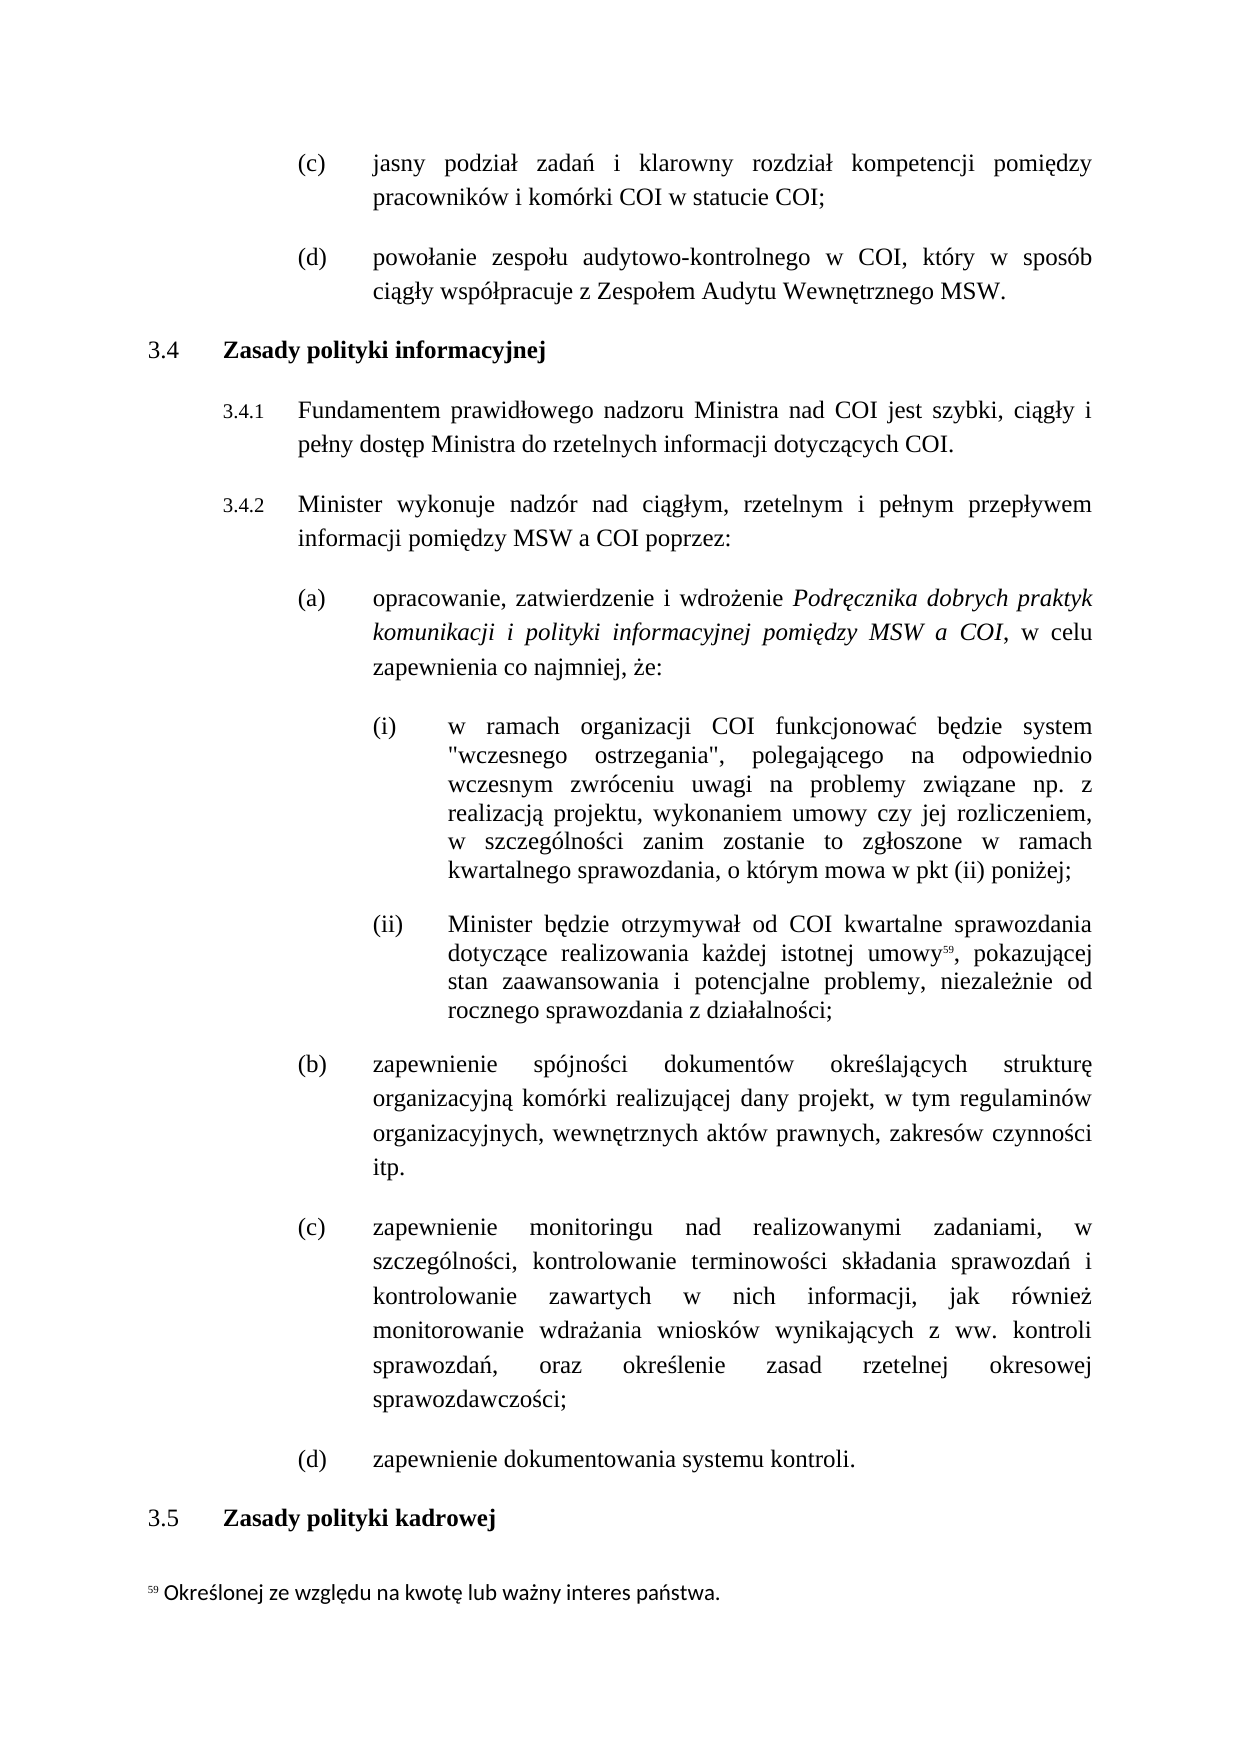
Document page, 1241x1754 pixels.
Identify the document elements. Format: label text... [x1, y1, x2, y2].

text powołanie zespołu audytowo-kontrolnego w COI, który w sposób ciągły współpracuje z Zespołem Audytu Wewnętrznego MSW. [298, 242, 1093, 305]
text zapewnienie monitoringu nad realizowanymi zadaniami, w szczególności, kontrolowanie terminowości składania sprawozdań i kontrolowanie zawartych w nich informacji, jak również monitorowanie wdrażania wniosków wynikających z ww. kontroli sprawozdań, oraz określenie zasad rzetelnej okresowej sprawozdawczości; [298, 1212, 1093, 1413]
text jasny podział zadań i klarowny rozdział kompetencji pomiędzy pracowników i komórki COI w statucie COI; [298, 148, 1093, 211]
text opracowanie, zatwierdzenie i wdrożenie Podręcznika dobrych praktyk komunikacji i polityki informacyjnej pomiędzy MSW a COI, w celu zapewnienia co najmniej, że: [298, 583, 1093, 681]
text Minister będzie otrzymywał od COI kwartalne sprawozdania dotyczące realizowania każdej istotnej umowy, pokazującej stan zaawansowania i potencjalne problemy, niezależnie od rocznego sprawozdania z działalności; [373, 909, 1093, 1024]
text w ramach organizacji COI funkcjonować będzie system "wczesnego ostrzegania", polegającego na odpowiednio wczesnym zwróceniu uwagi na problemy związane np. z realizacją projektu, wykonaniem umowy czy jej rozliczeniem, w szczególności zanim zostanie to zgłoszone w ramach kwartalnego sprawozdania, o którym mowa w pkt (ii) poniżej; [373, 711, 1093, 884]
text Fundamentem prawidłowego nadzoru Ministra nad COI jest szybki, ciągły i pełny dostęp Ministra do rzetelnych informacji dotyczących COI. [223, 395, 1093, 458]
text Zasady polityki kadrowej [148, 1503, 1093, 1532]
text zapewnienie spójności dokumentów określających strukturę organizacyjną komórki realizującej dany projekt, w tym regulaminów organizacyjnych, wewnętrznych aktów prawnych, zakresów czynności itp. [298, 1049, 1093, 1181]
text Zasady polityki informacyjnej [148, 336, 1093, 364]
text Minister wykonuje nadzór nad ciągłym, rzetelnym i pełnym przepływem informacji pomiędzy MSW a COI poprzez: [223, 489, 1093, 552]
text zapewnienie dokumentowania systemu kontroli. [298, 1444, 1093, 1472]
